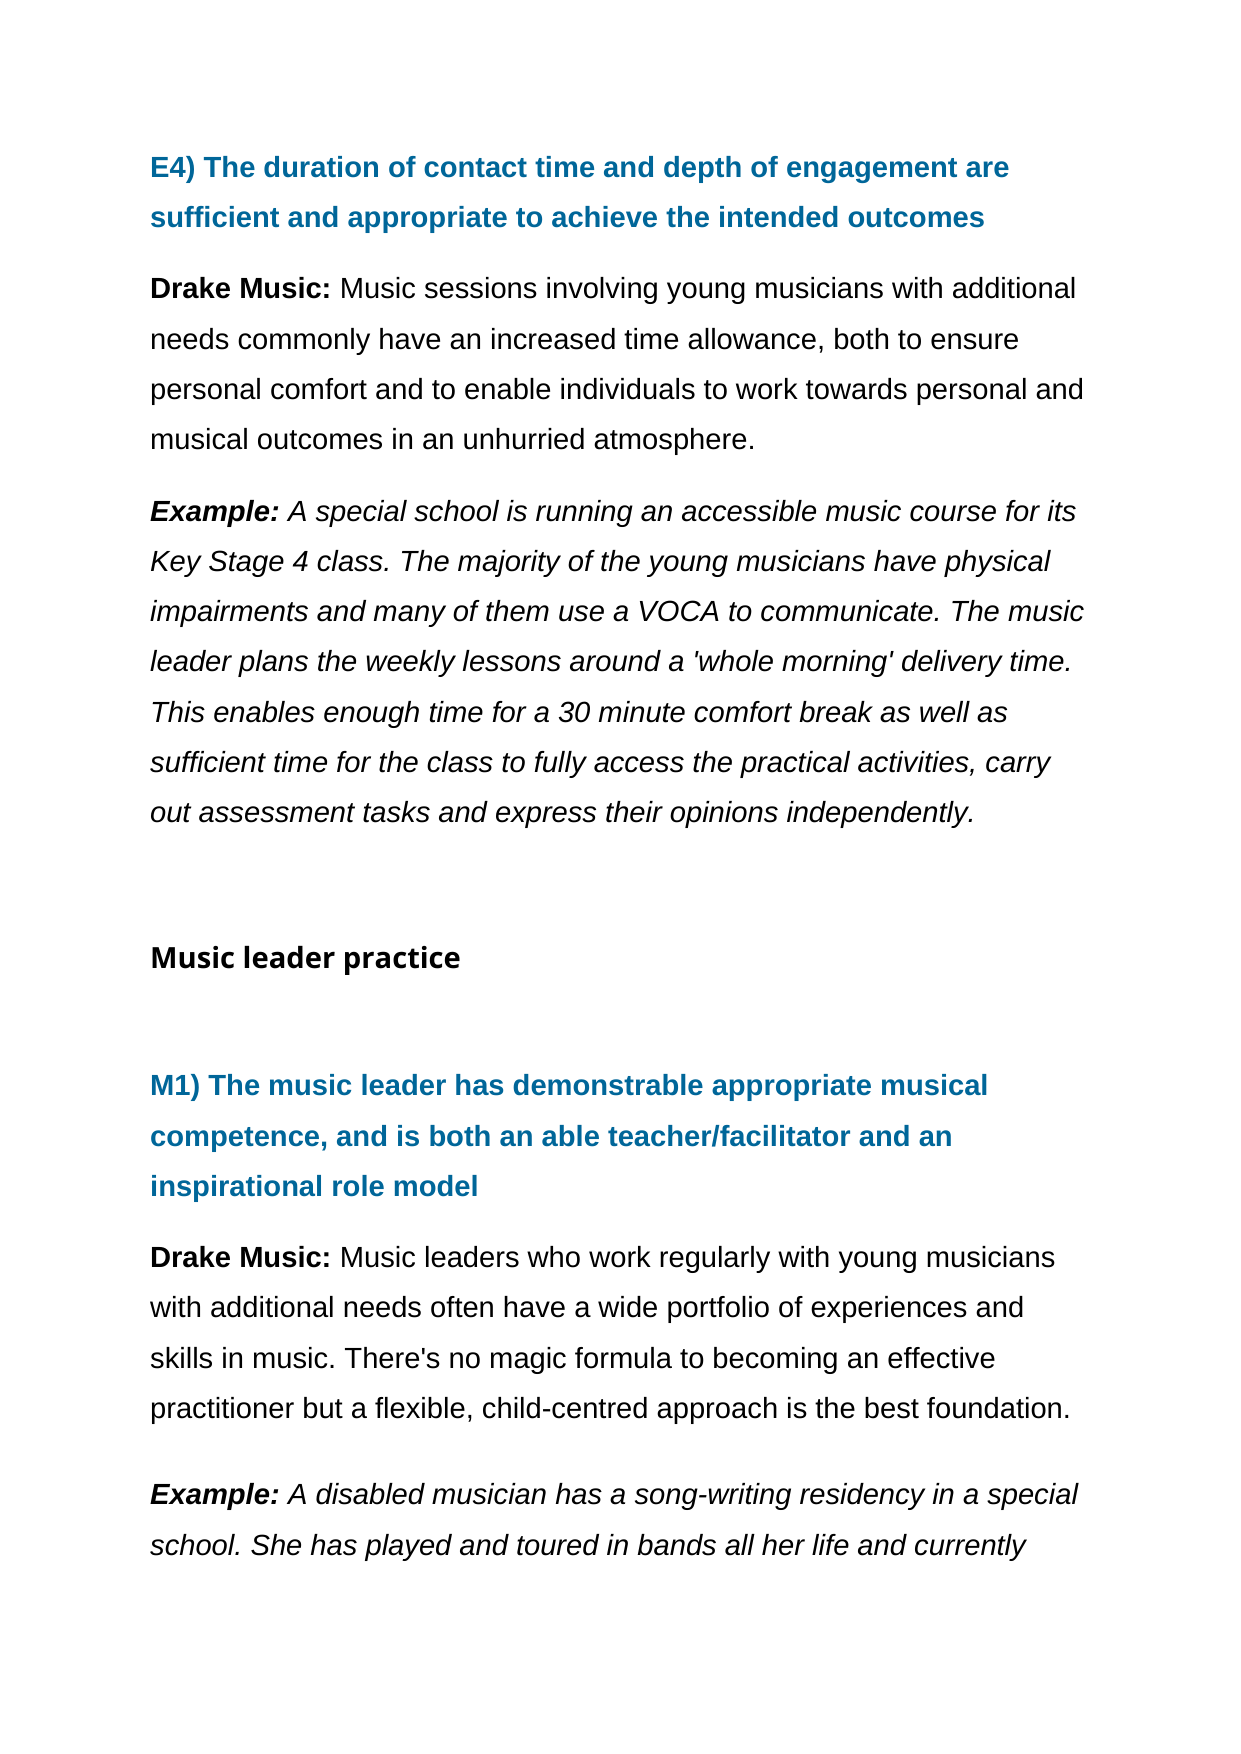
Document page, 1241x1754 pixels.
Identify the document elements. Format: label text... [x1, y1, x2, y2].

text Example: A special school is running an accessible music course for its Key Stage 4 class. The majority of the young musicians have physical impairments and many of them use a VOCA to communicate. The music leader plans the weekly lessons around a 'whole morning' delivery time. This enables enough time for a 30 minute comfort break as well as sufficient time for the class to fully access the practical activities, carry out assessment tasks and express their opinions independently. [150, 493, 1090, 829]
text Drake Music: Music sessions involving young musicians with additional needs commonly have an increased time allowance, both to ensure personal comfort and to enable individuals to work towards personal and musical outcomes in an unhurried atmosphere. [150, 271, 1090, 456]
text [150, 1477, 1090, 1561]
text Drake Music: Music leaders who work regularly with young musicians with additional needs often have a wide portfolio of experiences and skills in music. There's no magic formula to becoming an effective practitioner but a flexible, child-centred approach is the best foundation. [150, 1240, 1090, 1464]
subtitle Music leader practice [150, 938, 1090, 977]
subtitle M1) The music leader has demonstrable appropriate musical competence, and is both an able teacher/facilitator and an inspirational role model [150, 1068, 1090, 1202]
subtitle E4) The duration of contact time and depth of engagement are sufficient and appropriate to achieve the intended outcomes [150, 150, 1090, 234]
